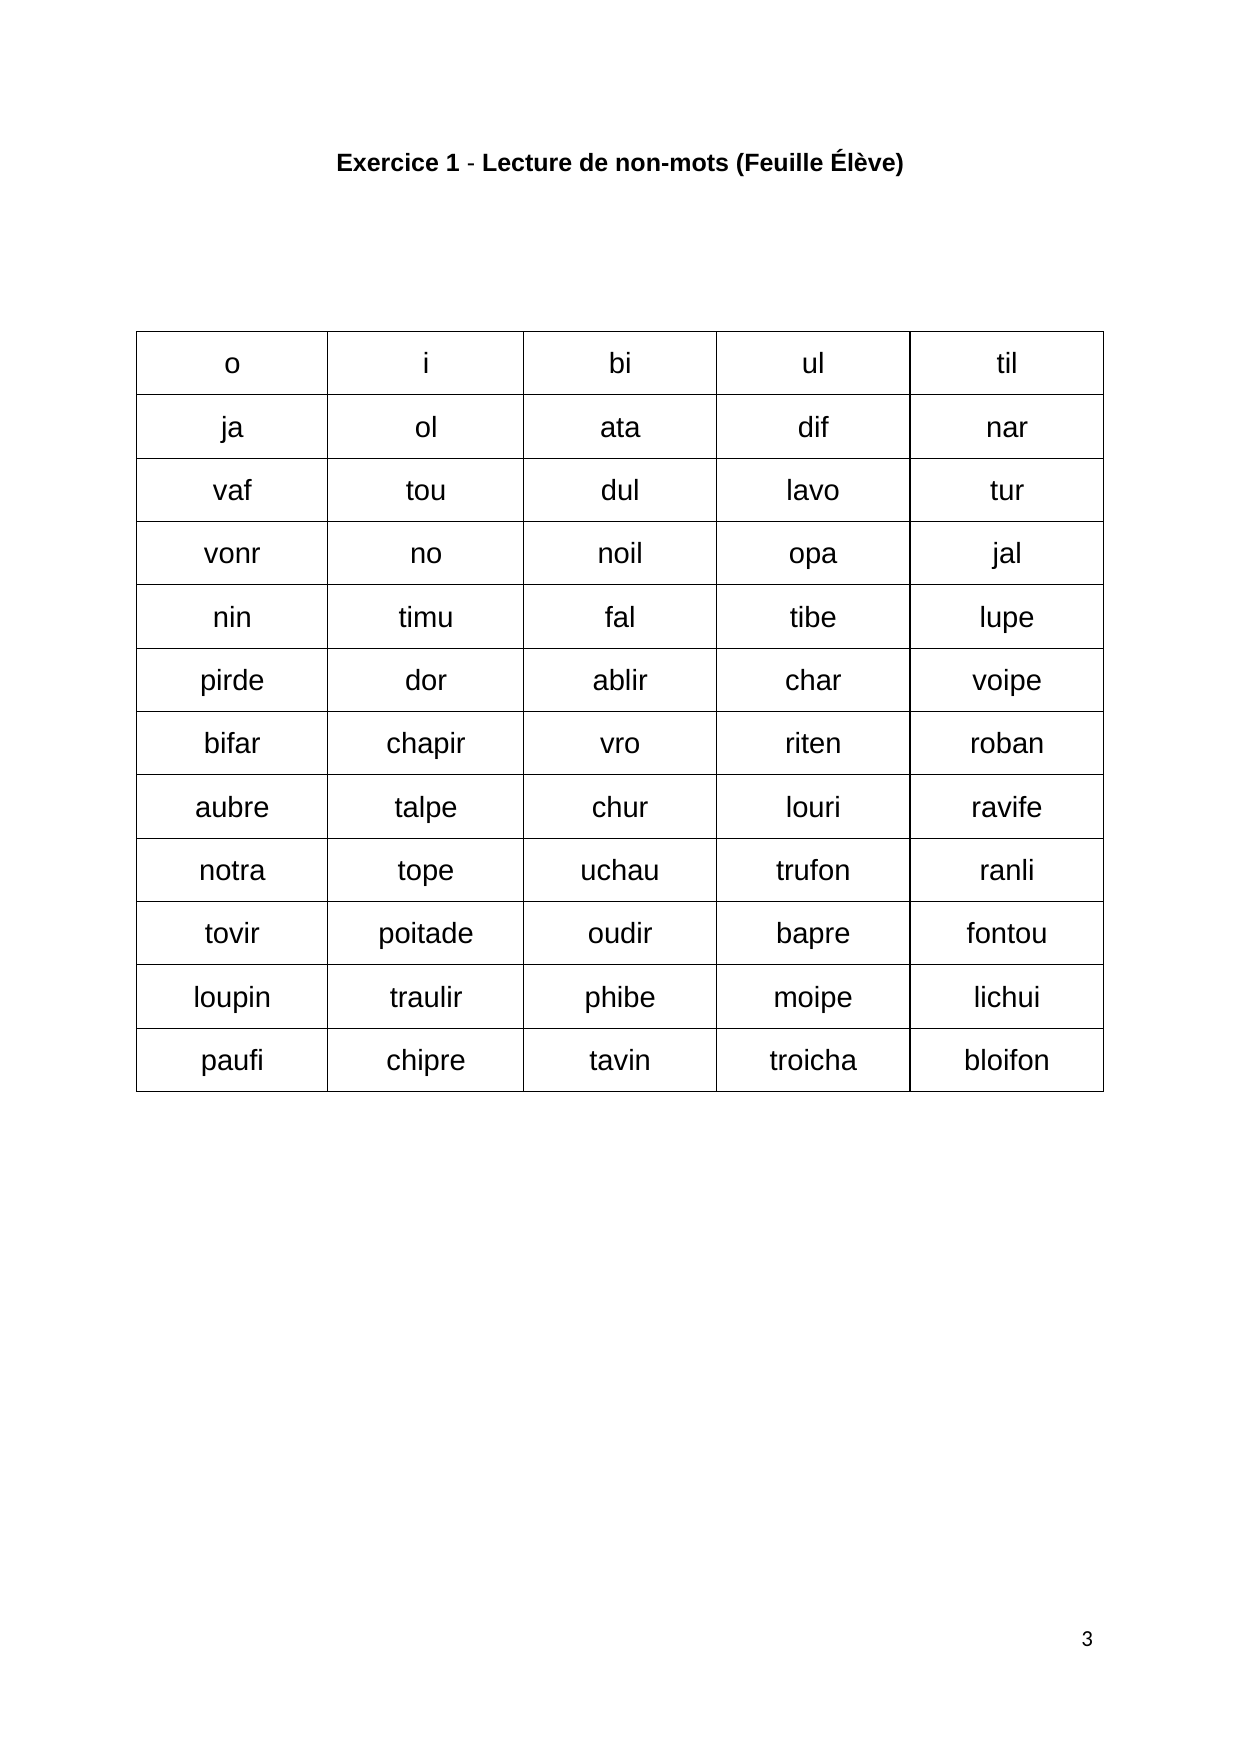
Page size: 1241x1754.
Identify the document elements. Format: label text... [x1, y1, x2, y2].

table_cell troicha [717, 1029, 909, 1091]
table_cell dor [328, 649, 523, 711]
table_cell loupin [137, 965, 327, 1028]
table_cell fal [524, 585, 716, 648]
table_cell char [717, 649, 909, 711]
table_cell trufon [717, 839, 909, 901]
table_cell jal [911, 522, 1103, 584]
table_cell lavo [717, 459, 909, 521]
table_cell ranli [911, 839, 1103, 901]
table_cell notra [137, 839, 327, 901]
table_cell voipe [911, 649, 1103, 711]
table_cell tovir [137, 902, 327, 964]
table_cell tope [328, 839, 523, 901]
table_cell aubre [137, 775, 327, 838]
table_cell roban [911, 712, 1103, 774]
table_cell uchau [524, 839, 716, 901]
table_cell chur [524, 775, 716, 838]
table_cell tibe [717, 585, 909, 648]
text Exercice 1 - Lecture de non-mots (Feuille Élève) [148, 148, 1093, 176]
table_cell ol [328, 395, 523, 458]
table_cell ravife [911, 775, 1103, 838]
table_cell opa [717, 522, 909, 584]
table_cell poitade [328, 902, 523, 964]
table_cell pirde [137, 649, 327, 711]
table_cell lupe [911, 585, 1103, 648]
table_cell tur [911, 459, 1103, 521]
table_cell talpe [328, 775, 523, 838]
table_cell tavin [524, 1029, 716, 1091]
table_header o [137, 332, 327, 394]
table_cell dul [524, 459, 716, 521]
table_cell paufi [137, 1029, 327, 1091]
table_cell chipre [328, 1029, 523, 1091]
table_cell timu [328, 585, 523, 648]
table_header bi [524, 332, 716, 394]
table_cell bifar [137, 712, 327, 774]
table_header til [911, 332, 1103, 394]
table_cell no [328, 522, 523, 584]
table_cell lichui [911, 965, 1103, 1028]
table_cell vro [524, 712, 716, 774]
table_cell fontou [911, 902, 1103, 964]
table_cell ja [137, 395, 327, 458]
table_cell chapir [328, 712, 523, 774]
table_cell ata [524, 395, 716, 458]
table_cell nin [137, 585, 327, 648]
table_cell traulir [328, 965, 523, 1028]
table_cell phibe [524, 965, 716, 1028]
table_header i [328, 332, 523, 394]
table_cell dif [717, 395, 909, 458]
table_cell louri [717, 775, 909, 838]
table_cell vonr [137, 522, 327, 584]
table_header ul [717, 332, 909, 394]
table_cell bloifon [911, 1029, 1103, 1091]
table_cell vaf [137, 459, 327, 521]
table_cell tou [328, 459, 523, 521]
table_cell moipe [717, 965, 909, 1028]
table_cell oudir [524, 902, 716, 964]
table_cell ablir [524, 649, 716, 711]
table_cell noil [524, 522, 716, 584]
table_cell riten [717, 712, 909, 774]
table_cell nar [911, 395, 1103, 458]
table_cell bapre [717, 902, 909, 964]
